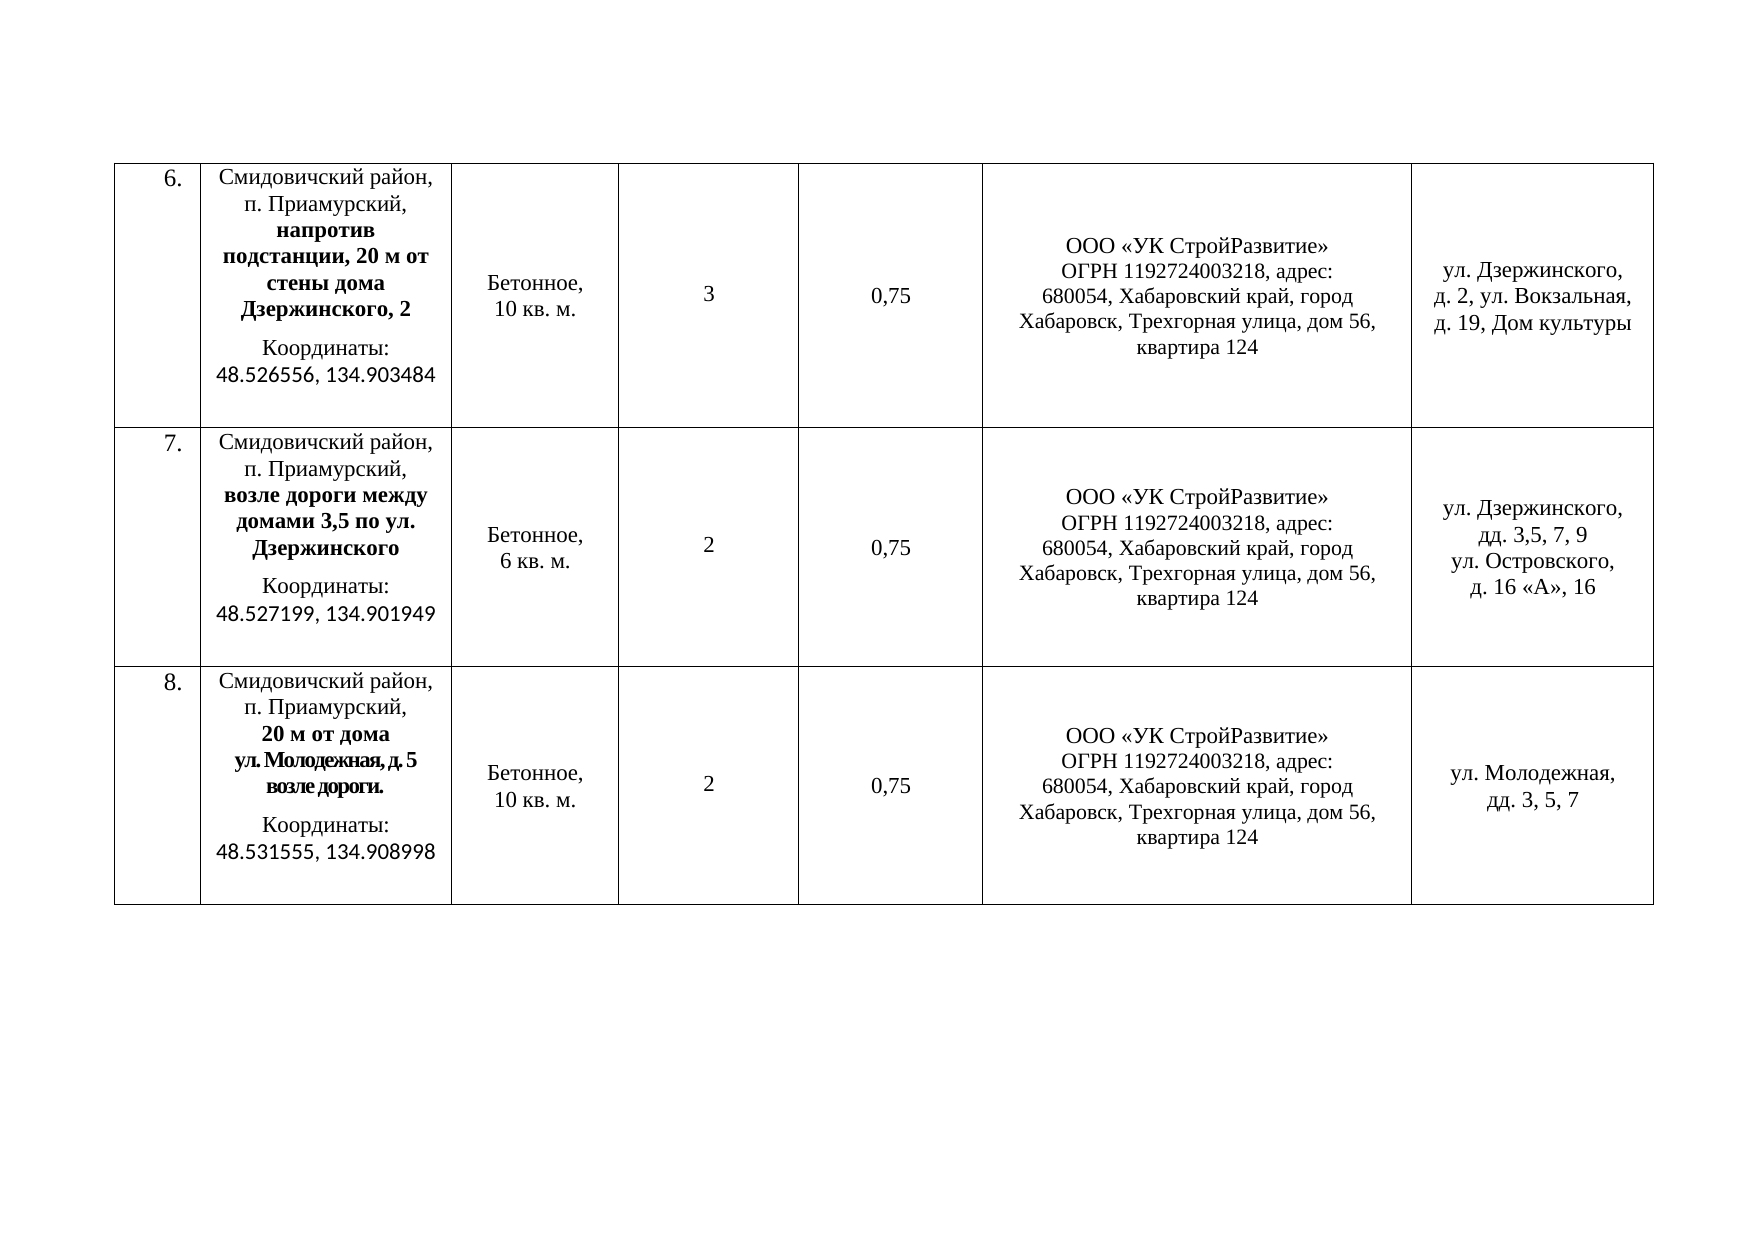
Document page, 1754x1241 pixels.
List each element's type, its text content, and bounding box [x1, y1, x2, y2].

table_cell 3 [619, 164, 798, 427]
table_cell ООО «УК СтройРазвитие» ОГРН 1192724003218, адрес: 680054, Хабаровский край, город Хабаровск, Трехгорная улица, дом 56, квартира 124 [983, 428, 1411, 666]
table_cell Бетонное, 10 кв. м. [452, 667, 618, 904]
table_cell ул. Дзержинского, д. 2, ул. Вокзальная, д. 19, Дом культуры [1412, 164, 1653, 427]
table_cell 0,75 [799, 428, 982, 666]
table_cell Бетонное, 10 кв. м. [452, 164, 618, 427]
table_cell 2 [619, 667, 798, 904]
table_cell Смидовичский район, п. Приамурский, 20 м от дома ул. Молодежная, д. 5 возле дороги. Координаты: 48.531555, 134.908998 [201, 667, 451, 904]
table_cell Смидовичский район, п. Приамурский, возле дороги между домами 3,5 по ул. Дзержинского Координаты: 48.527199, 134.901949 [201, 428, 451, 666]
table_cell [115, 667, 200, 904]
table_cell 2 [619, 428, 798, 666]
table_cell 0,75 [799, 164, 982, 427]
table_cell Смидовичский район, п. Приамурский, напротив подстанции, 20 м от стены дома Дзержинского, 2 Координаты: 48.526556, 134.903484 [201, 164, 451, 427]
table_cell [115, 428, 200, 666]
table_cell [983, 667, 1411, 904]
table_cell ул. Молодежная, дд. 3, 5, 7 [1412, 667, 1653, 904]
table_cell [115, 164, 200, 427]
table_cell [983, 164, 1411, 427]
table_cell ул. Дзержинского, дд. 3,5, 7, 9 ул. Островского, д. 16 «А», 16 [1412, 428, 1653, 666]
table_cell 0,75 [799, 667, 982, 904]
table_cell Бетонное, 6 кв. м. [452, 428, 618, 666]
